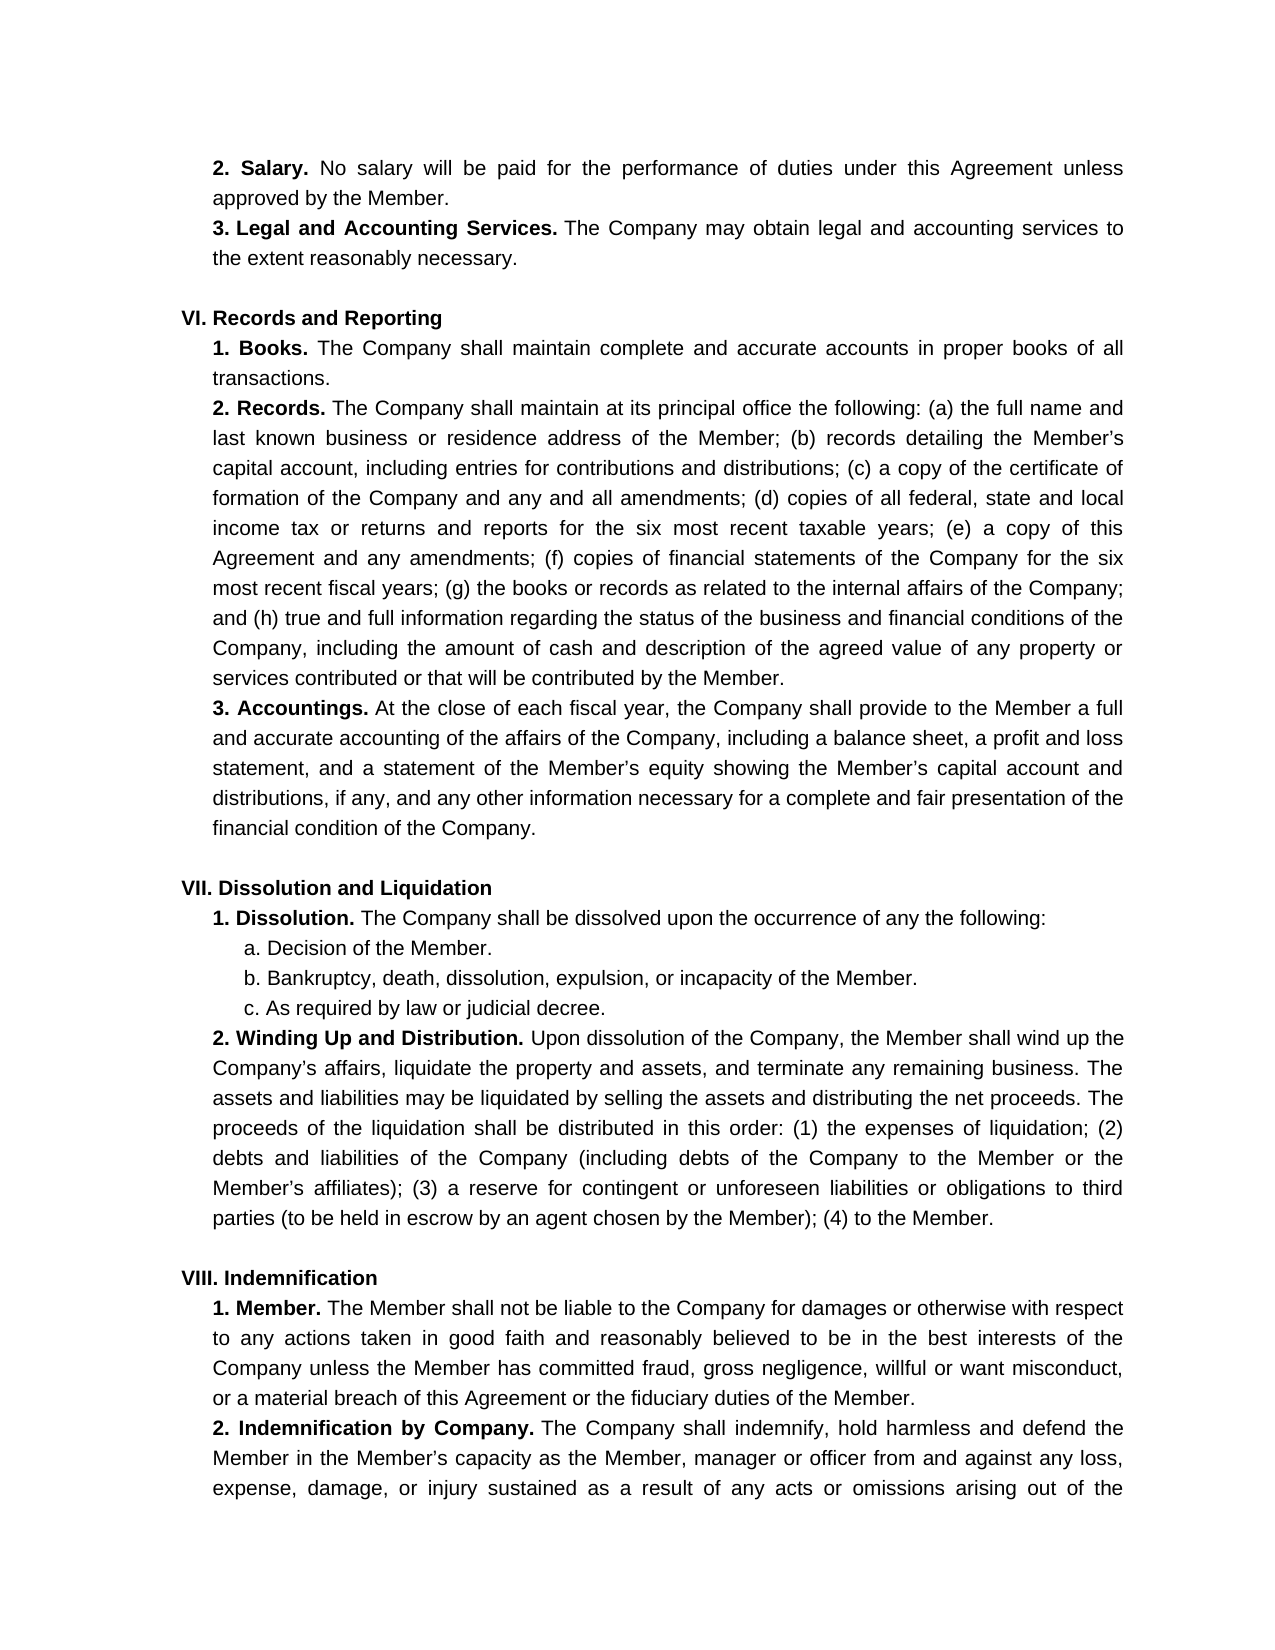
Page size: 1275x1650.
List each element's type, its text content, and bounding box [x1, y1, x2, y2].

text 2. Records. The Company shall maintain at its principal office the following: (a) the full name and last known business or residence address of the Member; (b) records detailing the Member’s capital account, including entries for contributions and distributions; (c) a copy of the certificate of formation of the Company and any and all amendments; (d) copies of all federal, state and local income tax or returns and reports for the six most recent taxable years; (e) a copy of this Agreement and any amendments; (f) copies of financial statements of the Company for the six most recent fiscal years; (g) the books or records as related to the internal affairs of the Company; and (h) true and full information regarding the status of the business and financial conditions of the Company, including the amount of cash and description of the agreed value of any property or services contributed or that will be contributed by the Member. [212, 390, 1125, 690]
text 3. Accountings. At the close of each fiscal year, the Company shall provide to the Member a full and accurate accounting of the affairs of the Company, including a balance sheet, a profit and loss statement, and a statement of the Member’s equity showing the Member’s capital account and distributions, if any, and any other information necessary for a complete and fair presentation of the financial condition of the Company. [212, 690, 1125, 840]
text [212, 1410, 1125, 1500]
text 1. Books. The Company shall maintain complete and accurate accounts in proper books of all transactions. [212, 330, 1125, 390]
text VIII. Indemnification [181, 1260, 1125, 1290]
text 1. Member. The Member shall not be liable to the Company for damages or otherwise with respect to any actions taken in good faith and reasonably believed to be in the best interests of the Company unless the Member has committed fraud, gross negligence, willful or want misconduct, or a material breach of this Agreement or the fiduciary duties of the Member. [212, 1290, 1125, 1410]
text a. Decision of the Member. [244, 930, 1125, 960]
text c. As required by law or judicial decree. [244, 990, 1125, 1020]
text VI. Records and Reporting [181, 300, 1125, 330]
text 1. Dissolution. The Company shall be dissolved upon the occurrence of any the following: [212, 900, 1125, 930]
text 3. Legal and Accounting Services. The Company may obtain legal and accounting services to the extent reasonably necessary. [212, 210, 1125, 270]
text b. Bankruptcy, death, dissolution, expulsion, or incapacity of the Member. [244, 960, 1125, 990]
text 2. Salary. No salary will be paid for the performance of duties under this Agreement unless approved by the Member. [212, 150, 1125, 210]
text VII. Dissolution and Liquidation [181, 870, 1125, 900]
text 2. Winding Up and Distribution. Upon dissolution of the Company, the Member shall wind up the Company’s affairs, liquidate the property and assets, and terminate any remaining business. The assets and liabilities may be liquidated by selling the assets and distributing the net proceeds. The proceeds of the liquidation shall be distributed in this order: (1) the expenses of liquidation; (2) debts and liabilities of the Company (including debts of the Company to the Member or the Member’s affiliates); (3) a reserve for contingent or unforeseen liabilities or obligations to third parties (to be held in escrow by an agent chosen by the Member); (4) to the Member. [212, 1020, 1125, 1230]
